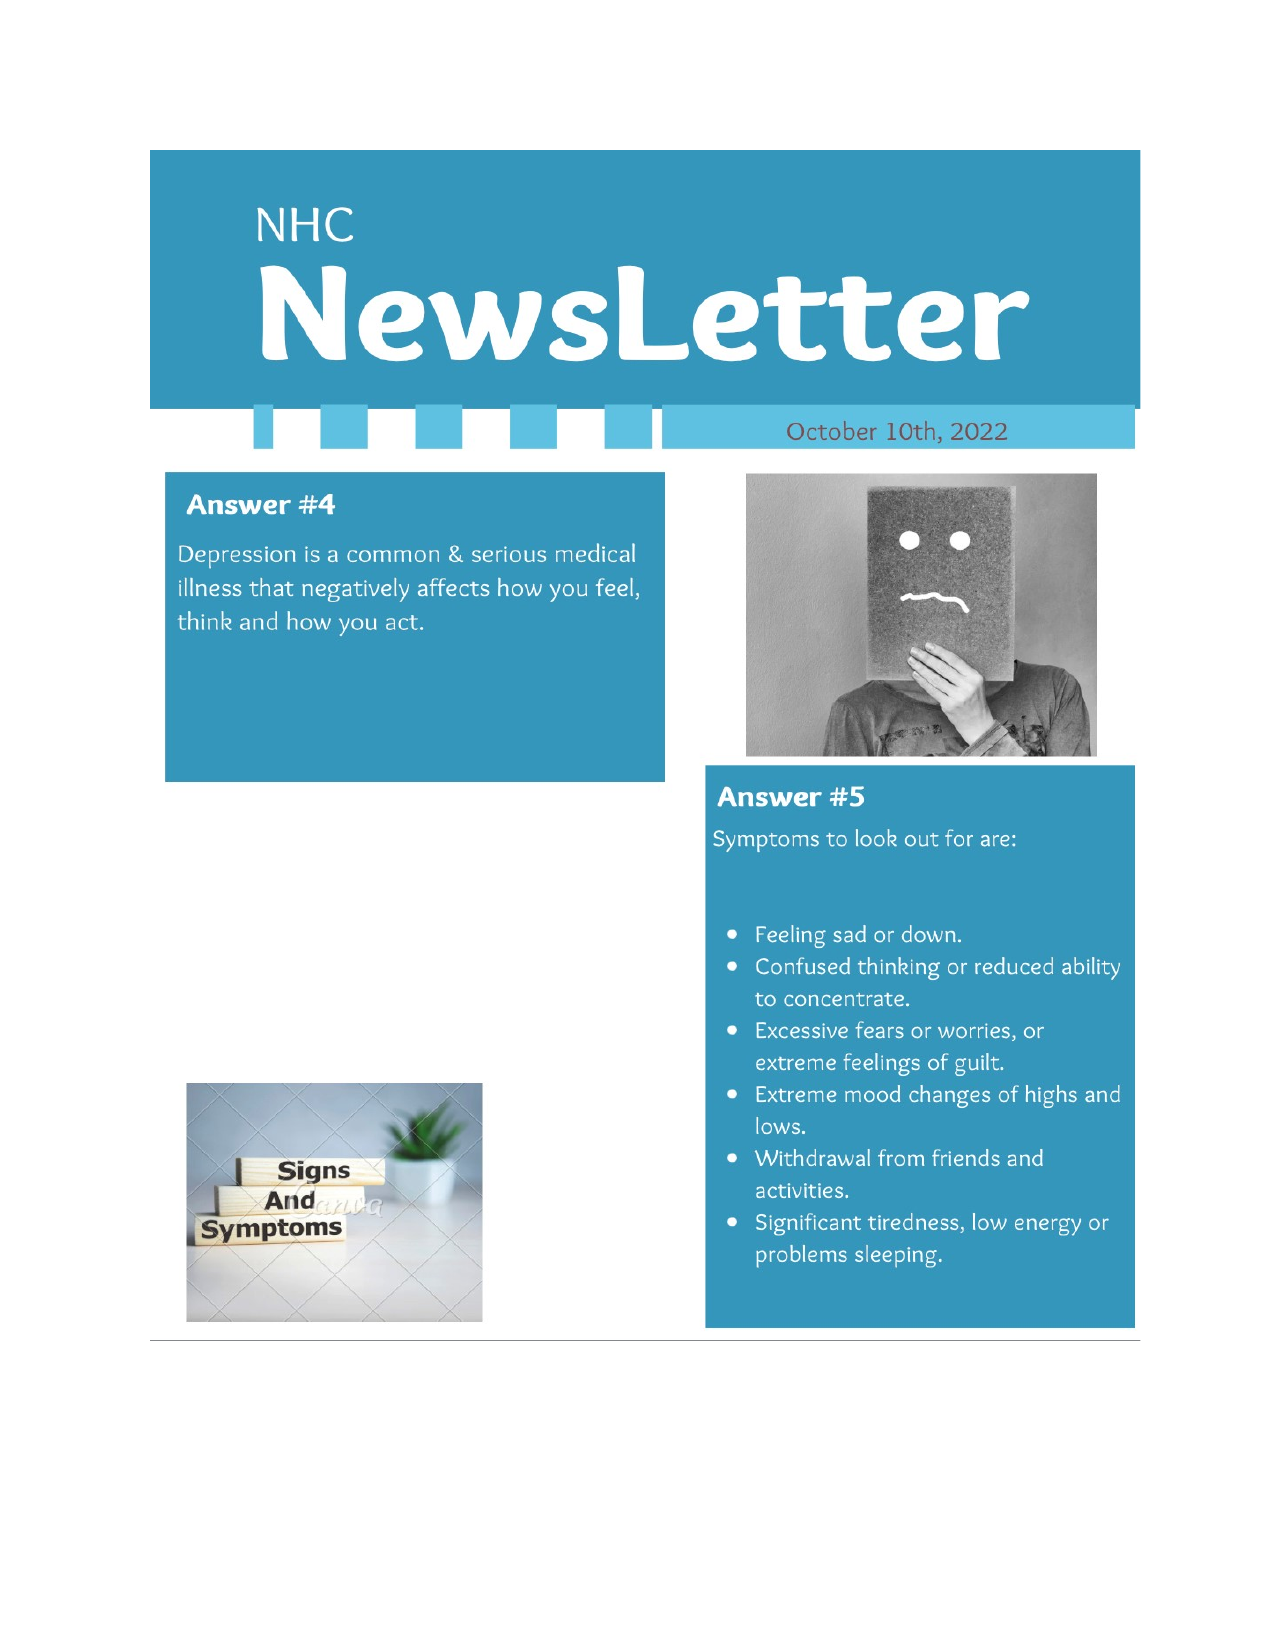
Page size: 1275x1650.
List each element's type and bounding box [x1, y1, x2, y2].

picture [150, 150, 1141, 1341]
